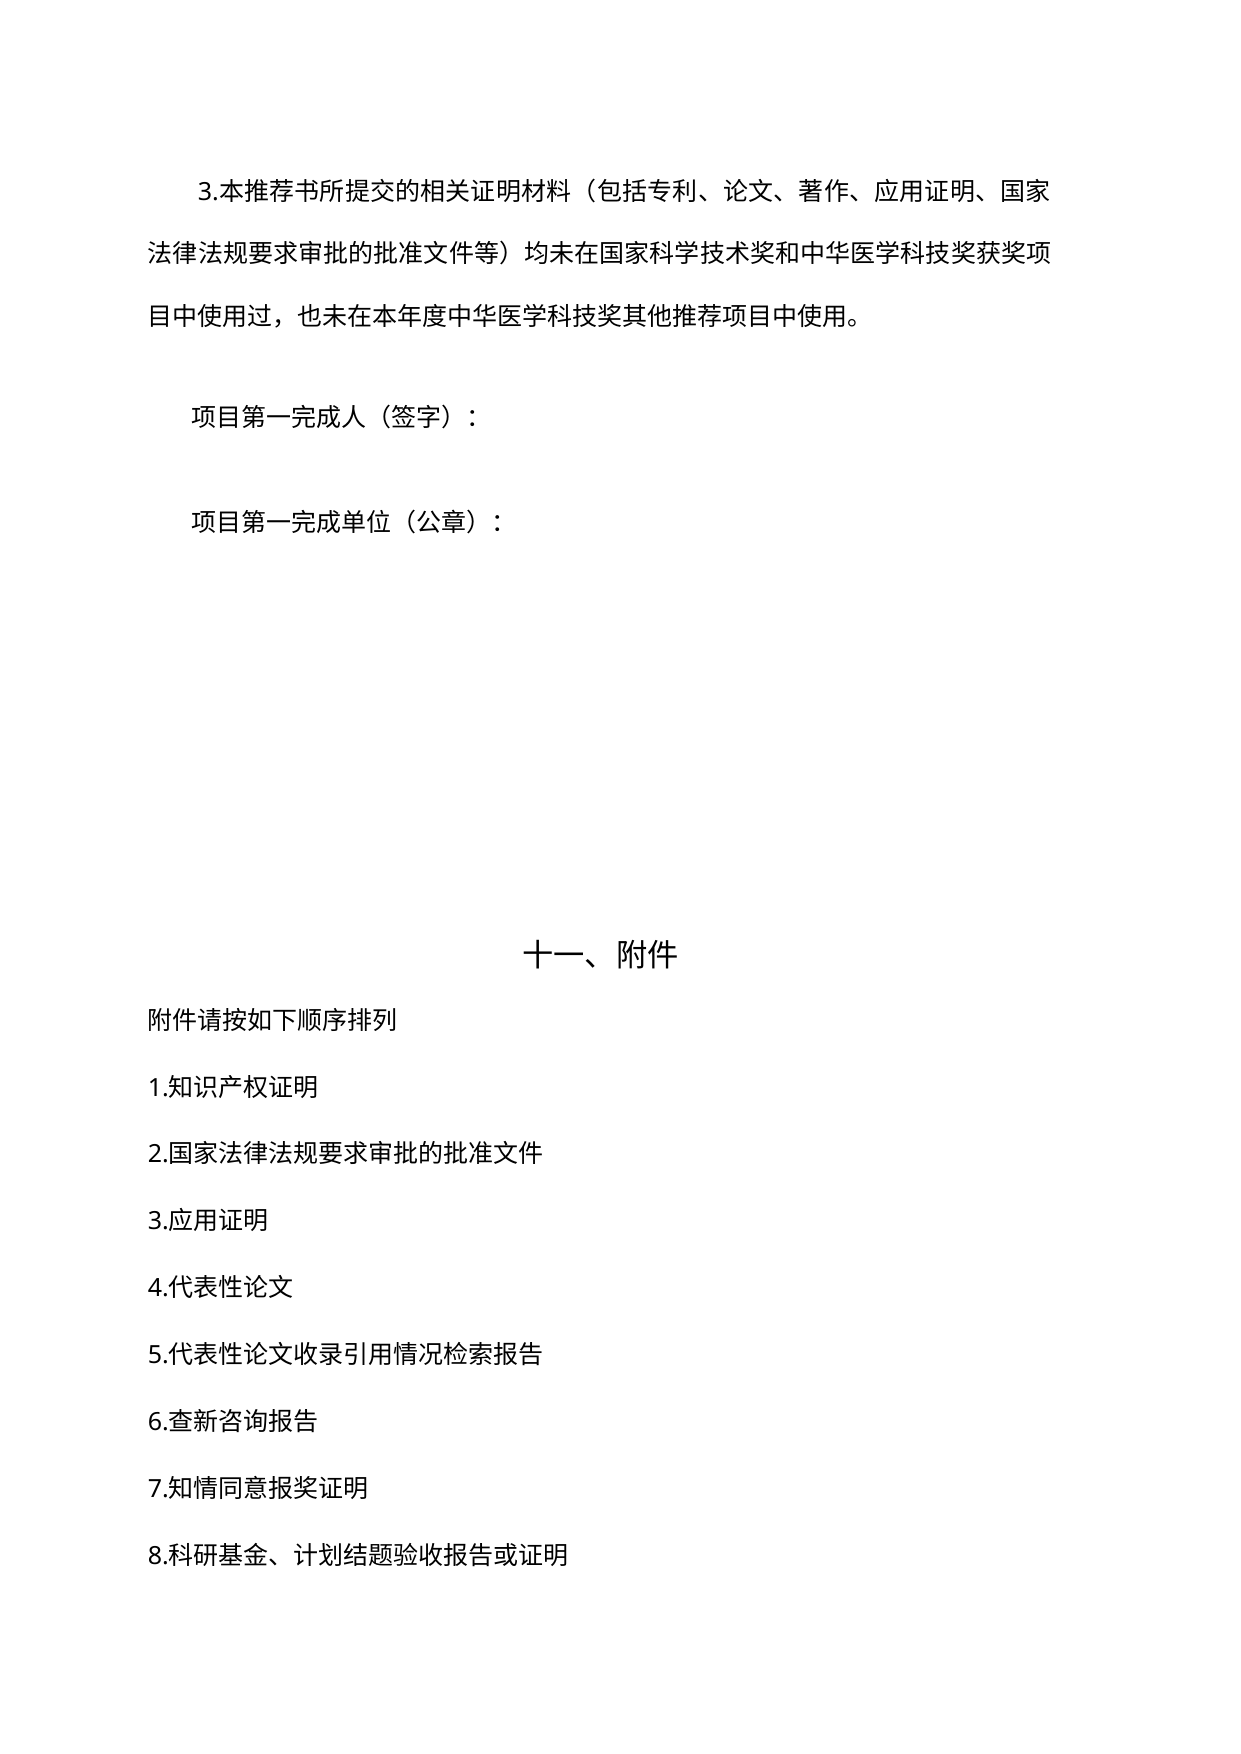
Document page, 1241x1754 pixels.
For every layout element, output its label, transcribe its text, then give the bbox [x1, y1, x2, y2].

text 4.代表性论文 [148, 1268, 1053, 1304]
text 项目第一完成单位（公章）： [148, 502, 1053, 576]
text 2.国家法律法规要求审批的批准文件 [148, 1134, 1053, 1170]
text 3.应用证明 [148, 1201, 1053, 1237]
text 6.查新咨询报告 [148, 1401, 1053, 1438]
text 附件请按如下顺序排列 [148, 1000, 1053, 1036]
text 7.知情同意报奖证明 [148, 1468, 1053, 1504]
text 8.科研基金、计划结题验收报告或证明 [148, 1535, 1053, 1571]
text 5.代表性论文收录引用情况检索报告 [148, 1334, 1053, 1371]
text 1.知识产权证明 [148, 1067, 1053, 1103]
text 十一、附件 [148, 930, 1053, 975]
text 项目第一完成人（签字）： [148, 397, 1053, 433]
text 3.本推荐书所提交的相关证明材料（包括专利、论文、著作、应用证明、国家法律法规要求审批的批准文件等）均未在国家科学技术奖和中华医学科技奖获奖项目中使用过，也未在本年度中华医学科技奖其他推荐项目中使用。 [148, 150, 1053, 337]
